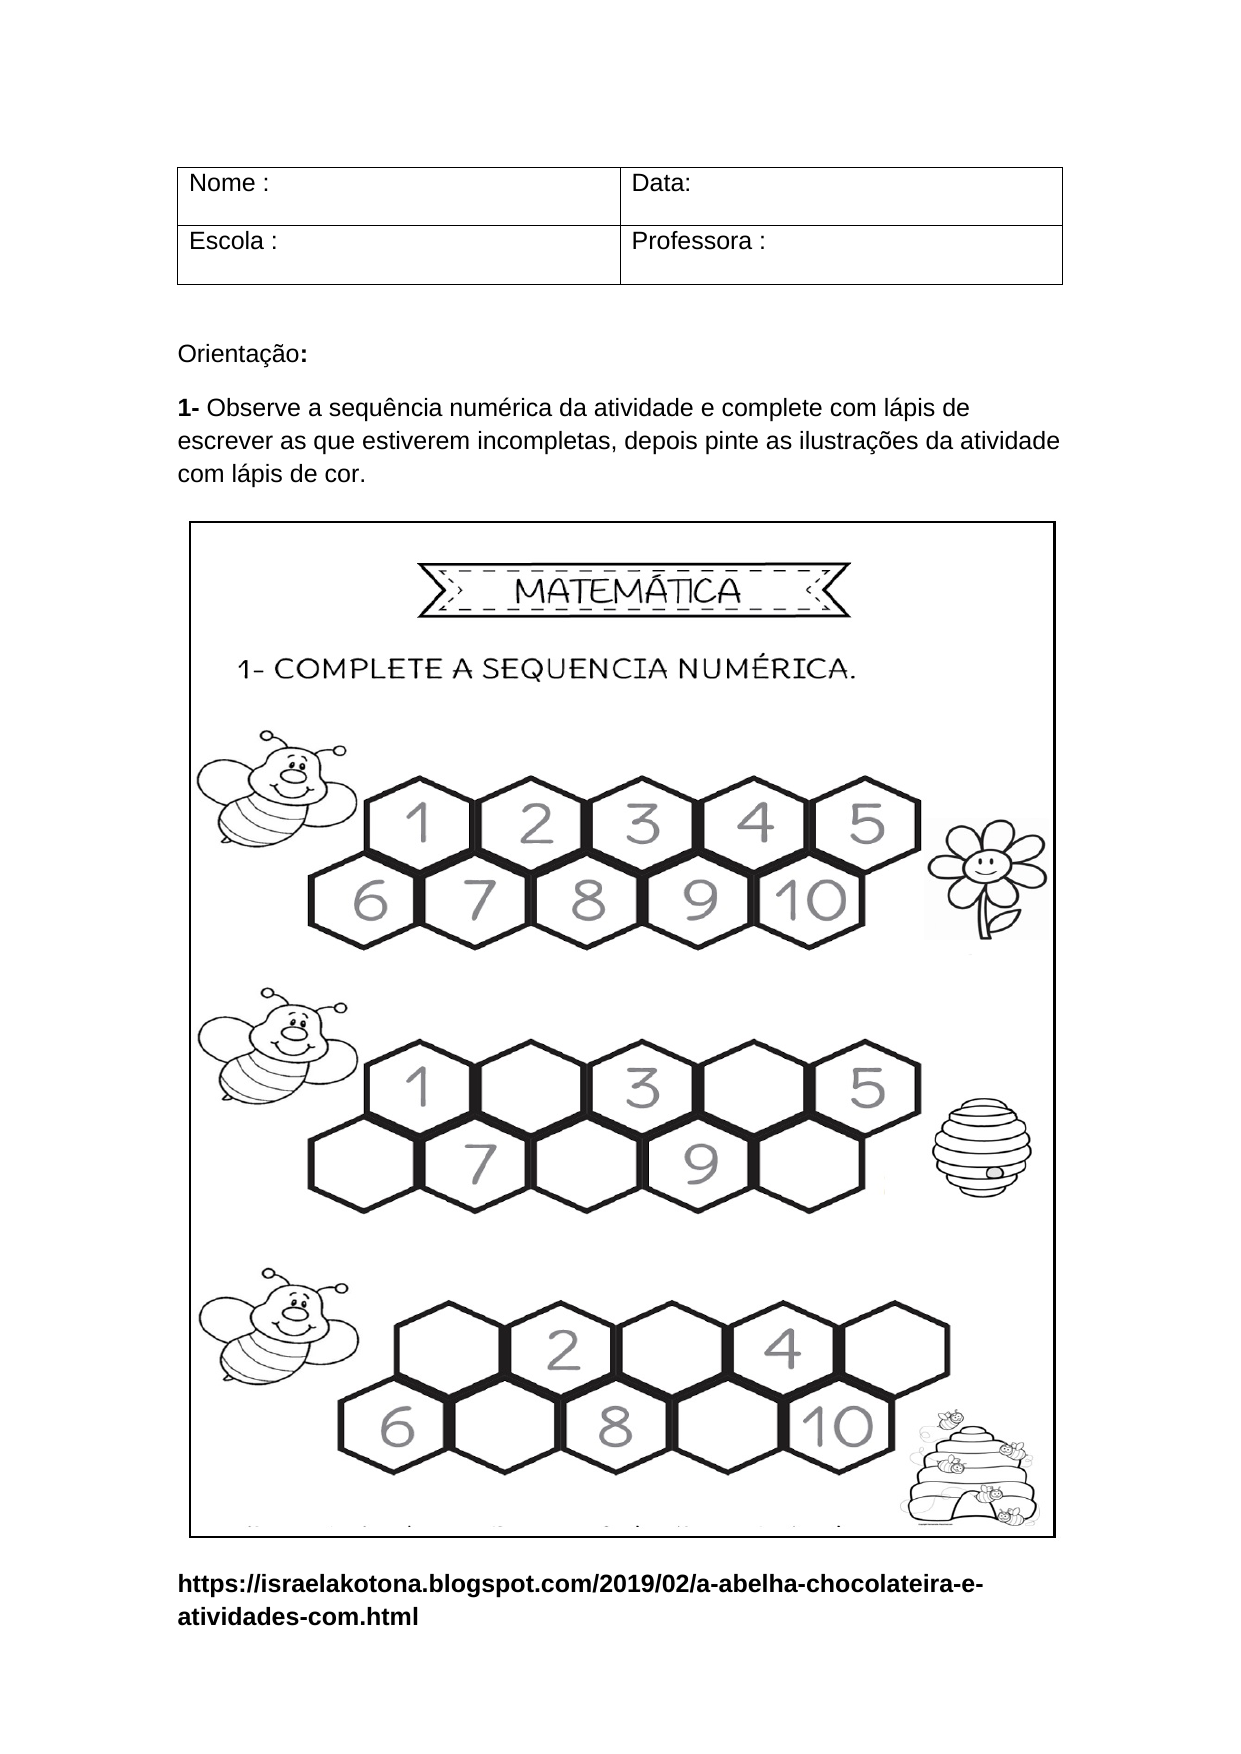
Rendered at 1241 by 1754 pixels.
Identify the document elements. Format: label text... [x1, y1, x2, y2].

text 1- Observe a sequência numérica da atividade e complete com lápis de escrever as que estiverem incompletas, depois pinte as ilustrações da atividade com lápis de cor. [177, 393, 1063, 487]
table_cell Professora : [621, 226, 1062, 284]
table_header Nome : [178, 168, 620, 225]
text https://israelakotona.blogspot.com/2019/02/a-abelha-chocolateira-e-atividades-com.html [177, 1569, 1063, 1631]
picture [177, 512, 1063, 1544]
text Orientação: [177, 339, 1063, 367]
table_cell Escola : [178, 226, 620, 284]
table_header Data: [621, 168, 1062, 225]
